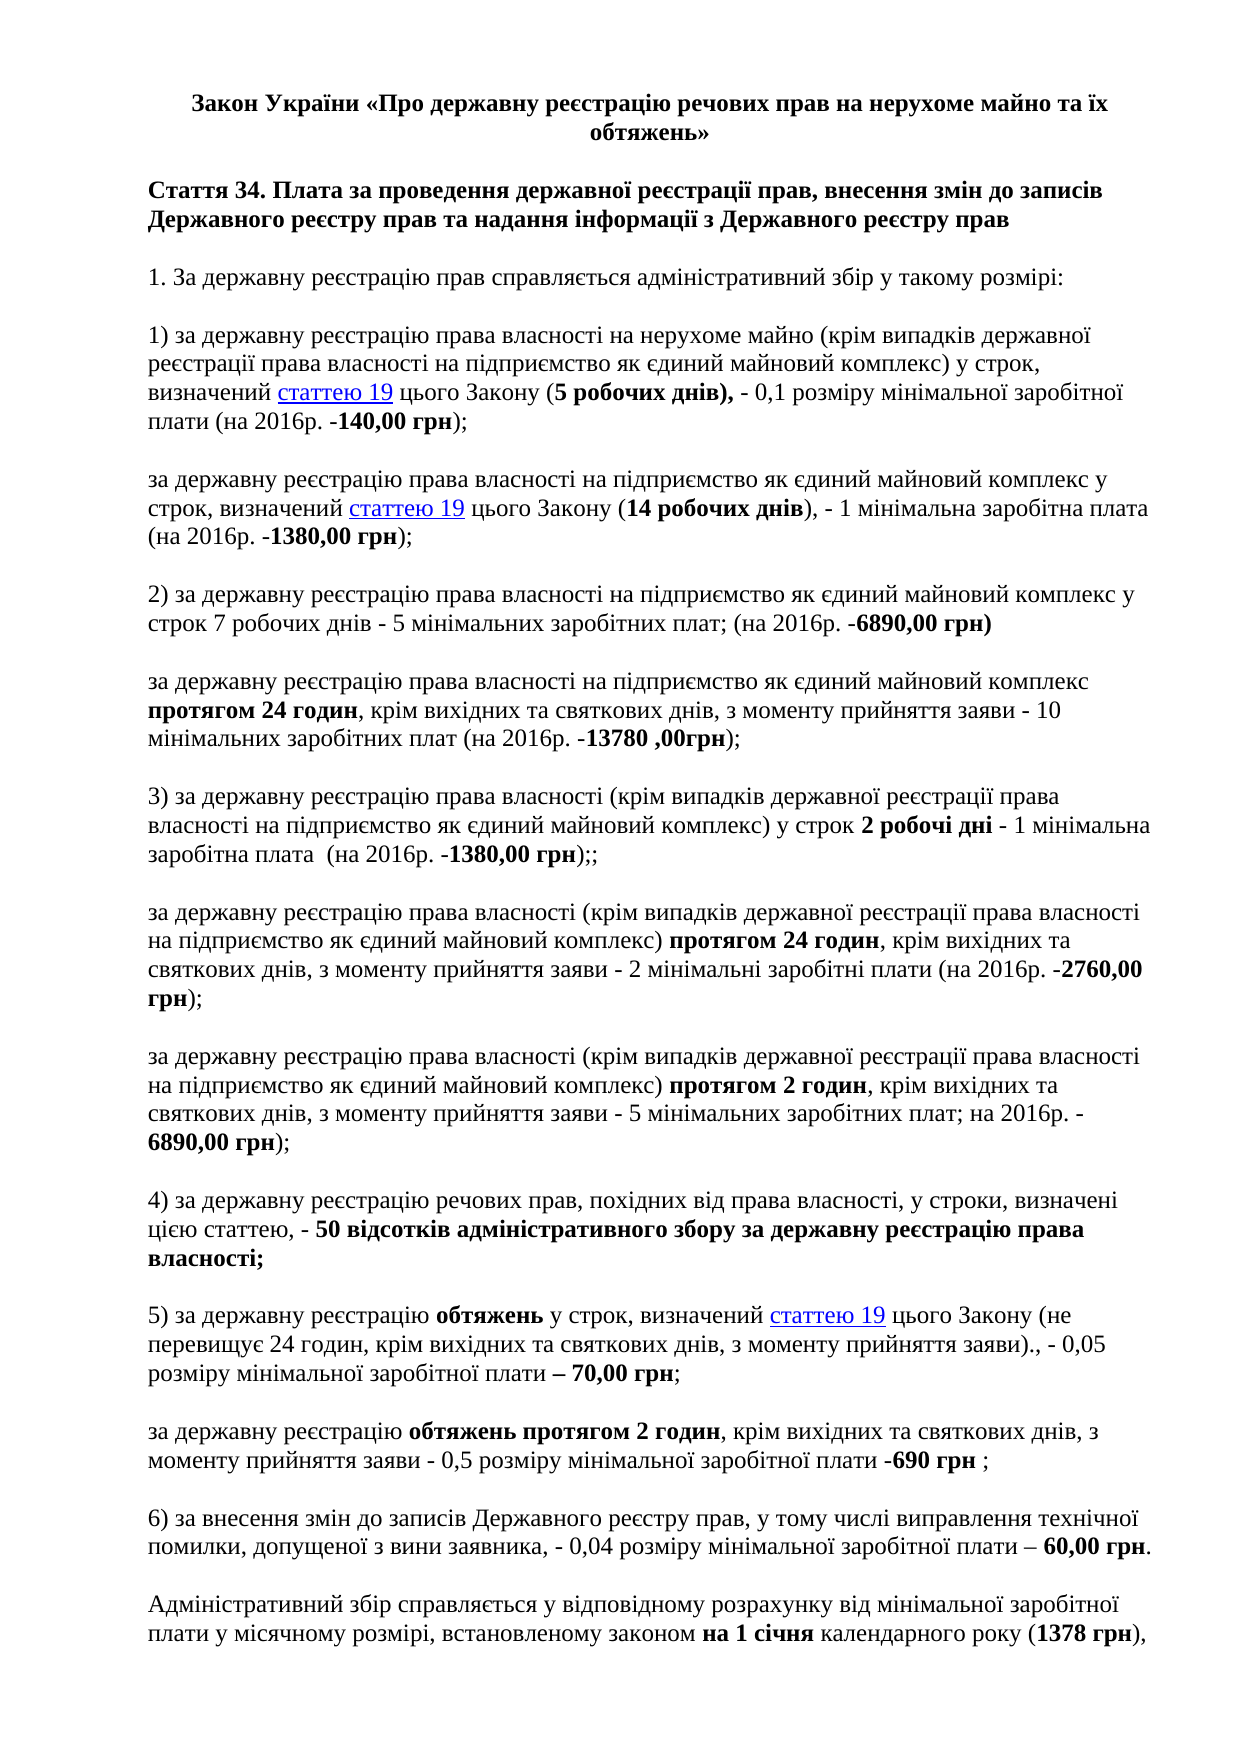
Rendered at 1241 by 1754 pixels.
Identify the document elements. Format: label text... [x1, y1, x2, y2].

text за державну реєстрацію обтяжень протягом 2 годин, крім вихідних та святкових днів, з моменту прийняття заяви - 0,5 розміру мінімальної заробітної плати -690 грн ; [148, 1416, 1152, 1473]
text за державну реєстрацію права власності (крім випадків державної реєстрації права власності на підприємство як єдиний майновий комплекс) протягом 24 годин, крім вихідних та святкових днів, з моменту прийняття заяви - 2 мінімальні заробітні плати (на 2016р. -2760,00 грн); [148, 897, 1152, 1012]
text за державну реєстрацію права власності (крім випадків державної реєстрації права власності на підприємство як єдиний майновий комплекс) протягом 2 годин, крім вихідних та святкових днів, з моменту прийняття заяви - 5 мінімальних заробітних плат; на 2016р. -6890,00 грн); [148, 1041, 1152, 1156]
text Закон України «Про державну реєстрацію речових прав на нерухоме майно та їх обтяжень» [148, 88, 1152, 146]
text 1) за державну реєстрацію права власності на нерухоме майно (крім випадків державної реєстрації права власності на підприємство як єдиний майновий комплекс) у строк, визначений статтею 19 цього Закону (5 робочих днів), - 0,1 розміру мінімальної заробітної плати (на 2016р. -140,00 грн); [148, 320, 1152, 435]
text за державну реєстрацію права власності на підприємство як єдиний майновий комплекс протягом 24 годин, крім вихідних та святкових днів, з моменту прийняття заяви - 10 мінімальних заробітних плат (на 2016р. -13780 ,00грн); [148, 666, 1152, 752]
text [148, 1589, 1152, 1647]
text Стаття 34. Плата за проведення державної реєстрації прав, внесення змін до записів Державного реєстру прав та надання інформації з Державного реєстру прав [148, 175, 1152, 233]
text 5) за державну реєстрацію обтяжень у строк, визначений статтею 19 цього Закону (не перевищує 24 годин, крім вихідних та святкових днів, з моменту прийняття заяви)., - 0,05 розміру мінімальної заробітної плати – 70,00 грн; [148, 1301, 1152, 1387]
text 6) за внесення змін до записів Державного реєстру прав, у тому числі виправлення технічної помилки, допущеної з вини заявника, - 0,04 розміру мінімальної заробітної плати – 60,00 грн. [148, 1503, 1152, 1560]
text 4) за державну реєстрацію речових прав, похідних від права власності, у строки, визначені цією статтею, - 50 відсотків адміністративного збору за державну реєстрацію права власності; [148, 1185, 1152, 1271]
text 1. За державну реєстрацію прав справляється адміністративний збір у такому розмірі: [148, 262, 1152, 291]
text 2) за державну реєстрацію права власності на підприємство як єдиний майновий комплекс у строк 7 робочих днів - 5 мінімальних заробітних плат; (на 2016р. -6890,00 грн) [148, 579, 1152, 637]
text за державну реєстрацію права власності на підприємство як єдиний майновий комплекс у строк, визначений статтею 19 цього Закону (14 робочих днів), - 1 мінімальна заробітна плата (на 2016р. -1380,00 грн); [148, 464, 1152, 550]
text 3) за державну реєстрацію права власності (крім випадків державної реєстрації права власності на підприємство як єдиний майновий комплекс) у строк 2 робочі дні - 1 мінімальна заробітна плата (на 2016р. -1380,00 грн);; [148, 781, 1152, 868]
